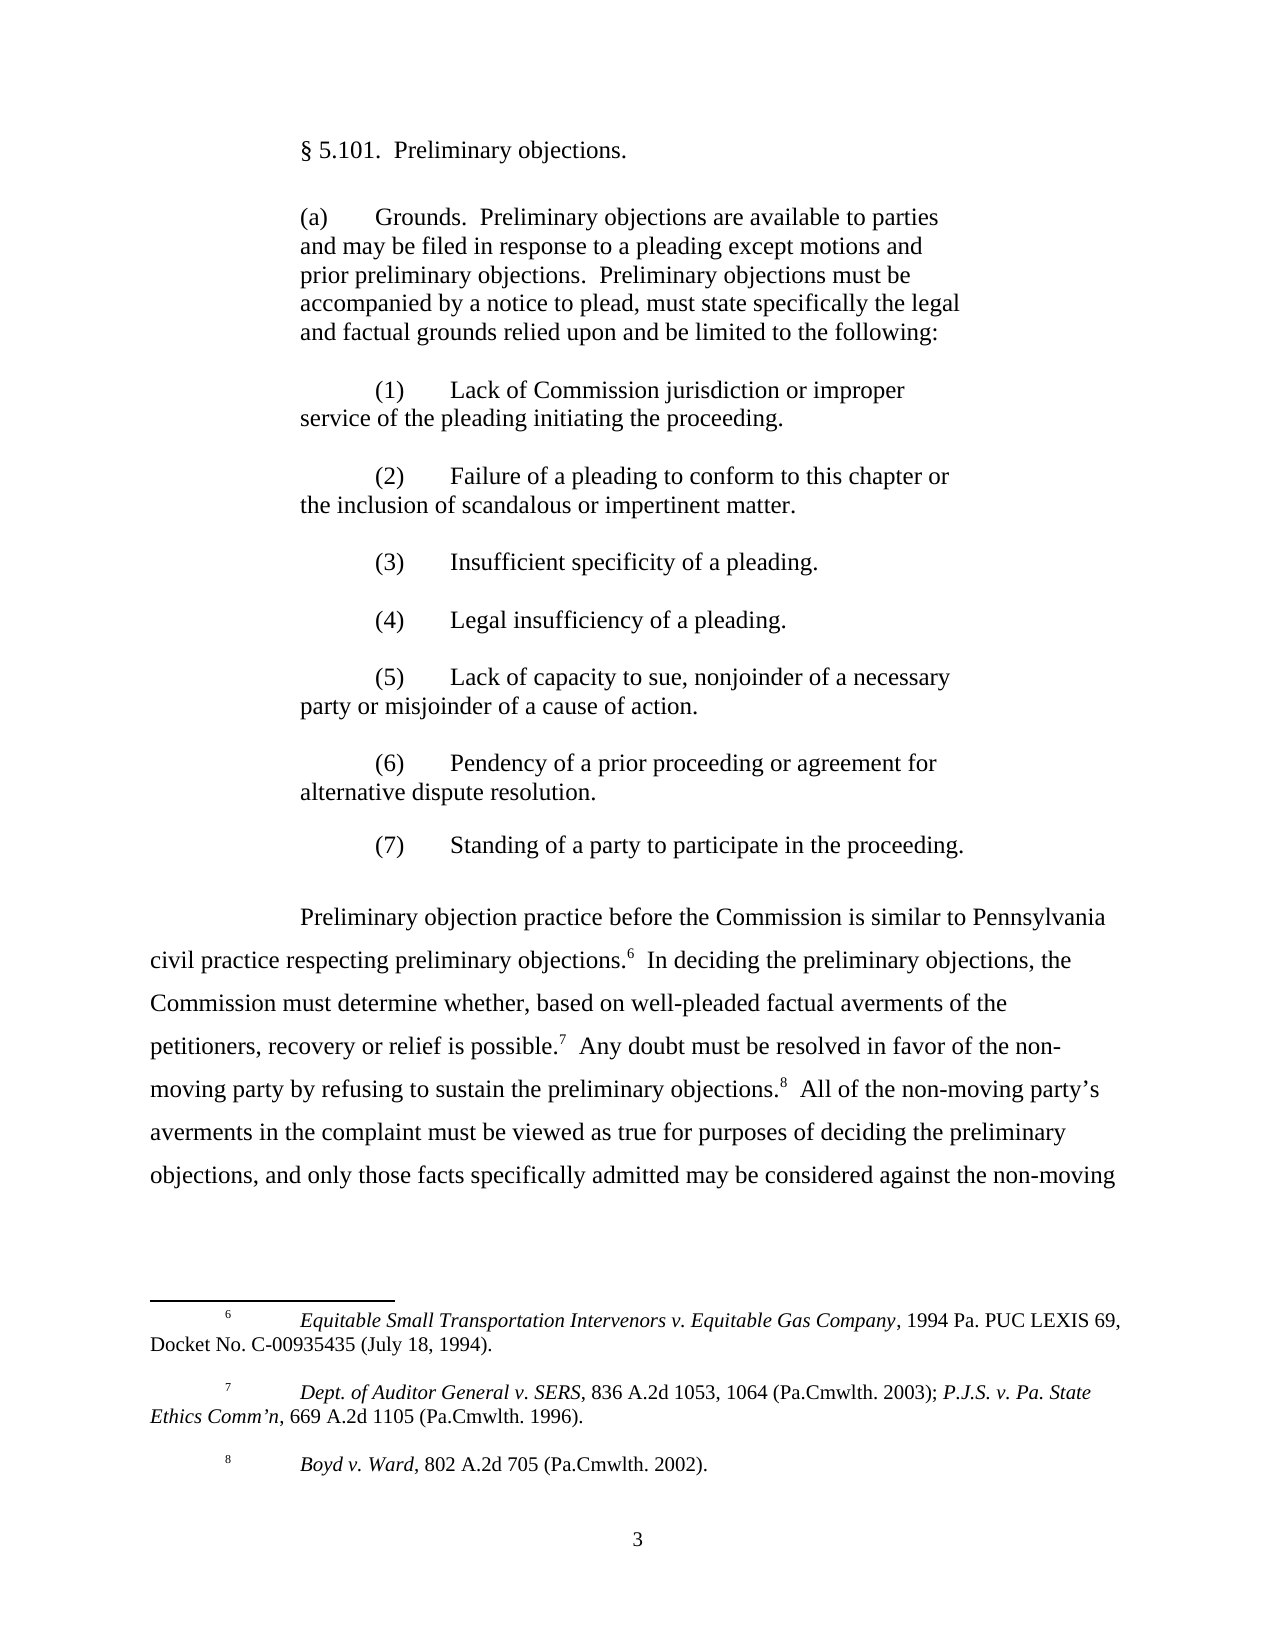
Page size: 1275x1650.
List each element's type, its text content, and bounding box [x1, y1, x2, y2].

text § 5.101. Preliminary objections. [150, 135, 1125, 164]
text (a) Grounds. Preliminary objections are available to parties and may be filed in response to a pleading except motions and prior preliminary objections. Preliminary objections must be accompanied by a notice to plead, must state specifically the legal and factual grounds relied upon and be limited to the following: [300, 202, 975, 346]
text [150, 902, 1125, 1232]
text (3) Insufficient specificity of a pleading. [300, 547, 975, 576]
text (1) Lack of Commission jurisdiction or improper service of the pleading initiating the proceeding. [300, 375, 975, 432]
text (2) Failure of a pleading to conform to this chapter or the inclusion of scandalous or impertinent matter. [300, 461, 975, 518]
text (4) Legal insufficiency of a pleading. [300, 605, 975, 633]
text (6) Pendency of a prior proceeding or agreement for alternative dispute resolution. [300, 748, 975, 806]
text (7) Standing of a party to participate in the proceeding. [225, 830, 975, 859]
text (5) Lack of capacity to sue, nonjoinder of a necessary party or misjoinder of a cause of action. [300, 662, 975, 720]
